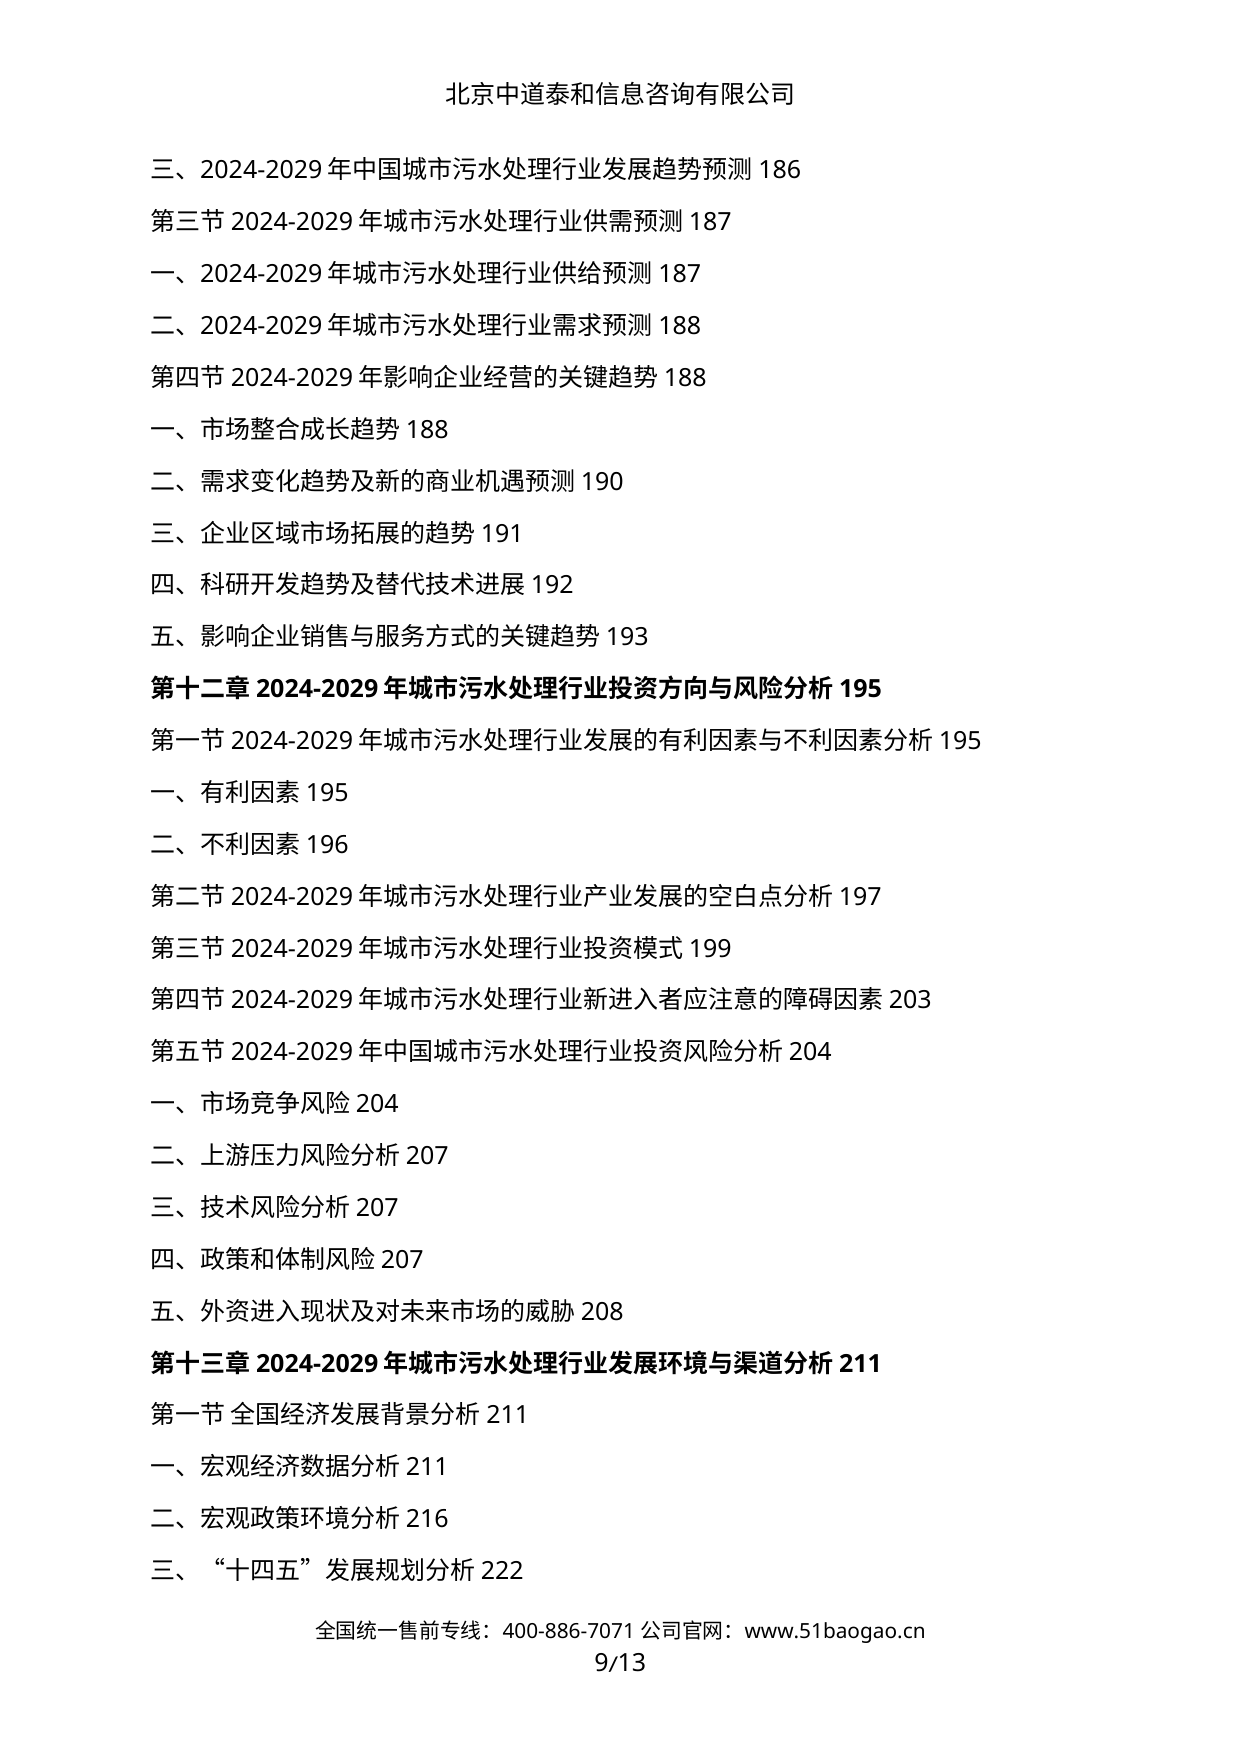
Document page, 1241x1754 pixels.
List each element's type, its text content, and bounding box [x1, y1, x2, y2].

text 第三节 2024-2029年城市污水处理行业供需预测 187 [150, 202, 1090, 238]
text 四、科研开发趋势及替代技术进展 192 [150, 565, 1090, 601]
text 一、2024-2029年城市污水处理行业供给预测 187 [150, 254, 1090, 290]
text 三、2024-2029年中国城市污水处理行业发展趋势预测 186 [150, 150, 1090, 186]
text 五、影响企业销售与服务方式的关键趋势 193 [150, 617, 1090, 653]
text 二、2024-2029年城市污水处理行业需求预测 188 [150, 306, 1090, 342]
text 四、政策和体制风险 207 [150, 1239, 1090, 1276]
text 第四节 2024-2029年城市污水处理行业新进入者应注意的障碍因素 203 [150, 980, 1090, 1016]
text 三、技术风险分析 207 [150, 1187, 1090, 1224]
text 一、有利因素 195 [150, 772, 1090, 809]
text 第一节 2024-2029年城市污水处理行业发展的有利因素与不利因素分析 195 [150, 721, 1090, 757]
text 二、不利因素 196 [150, 824, 1090, 861]
text 第十二章 2024-2029年城市污水处理行业投资方向与风险分析 195 [150, 669, 1090, 705]
text 第五节 2024-2029年中国城市污水处理行业投资风险分析 204 [150, 1032, 1090, 1068]
text 二、宏观政策环境分析 216 [150, 1499, 1090, 1535]
text 第一节 全国经济发展背景分析 211 [150, 1395, 1090, 1431]
text 二、需求变化趋势及新的商业机遇预测 190 [150, 461, 1090, 497]
text 一、市场整合成长趋势 188 [150, 409, 1090, 446]
text 第三节 2024-2029年城市污水处理行业投资模式 199 [150, 928, 1090, 964]
text 第二节 2024-2029年城市污水处理行业产业发展的空白点分析 197 [150, 876, 1090, 912]
text 第四节 2024-2029年影响企业经营的关键趋势 188 [150, 357, 1090, 394]
text 一、宏观经济数据分析 211 [150, 1447, 1090, 1483]
text 三、“十四五”发展规划分析 222 [150, 1551, 1090, 1587]
text 二、上游压力风险分析 207 [150, 1136, 1090, 1172]
text 一、市场竞争风险 204 [150, 1084, 1090, 1120]
text 三、企业区域市场拓展的趋势 191 [150, 513, 1090, 549]
text 第十三章 2024-2029年城市污水处理行业发展环境与渠道分析 211 [150, 1343, 1090, 1379]
text 五、外资进入现状及对未来市场的威胁 208 [150, 1291, 1090, 1327]
